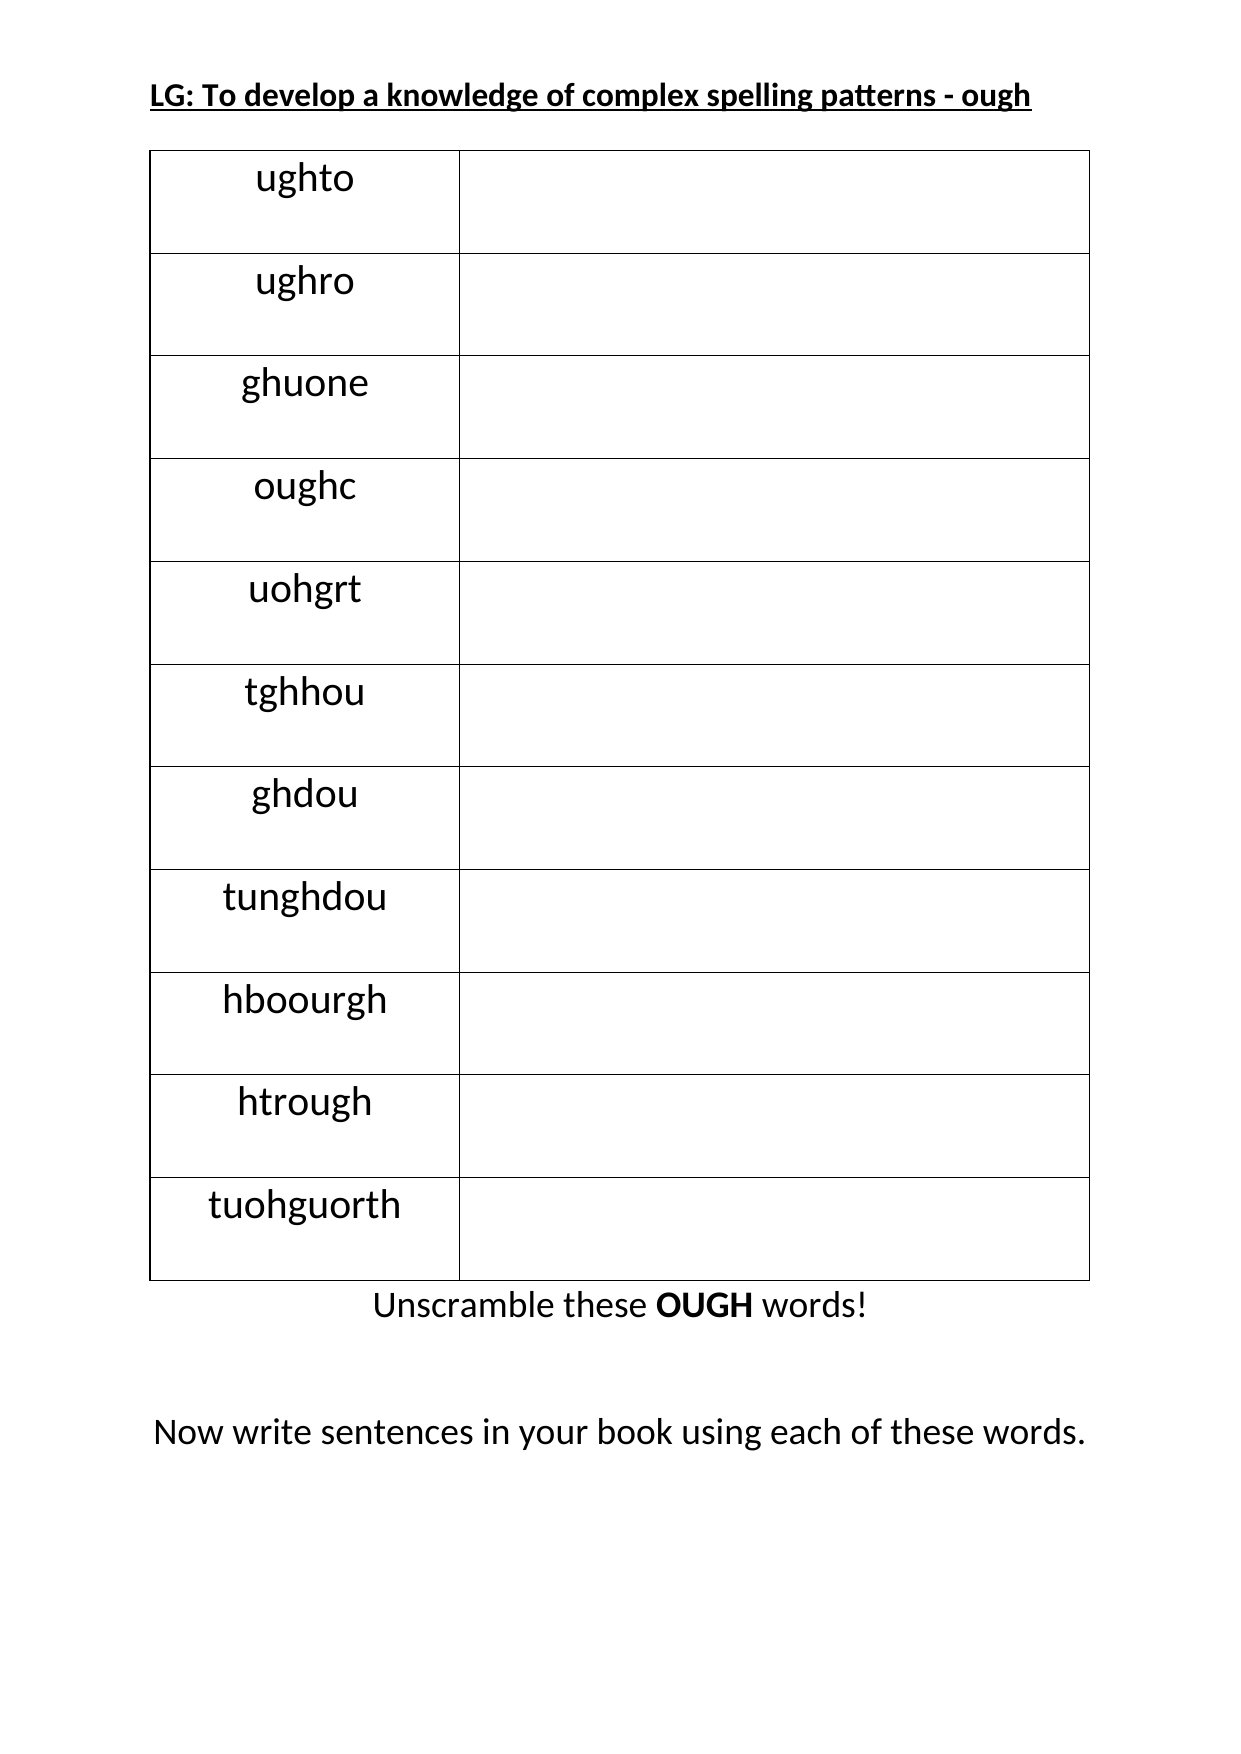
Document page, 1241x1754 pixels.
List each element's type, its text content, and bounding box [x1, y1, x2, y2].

table_cell tghhou [151, 665, 459, 766]
table_cell hboourgh [151, 973, 459, 1074]
table_cell [460, 973, 1089, 1074]
table_cell ghuone [151, 356, 459, 458]
table_cell tunghdou [151, 870, 459, 972]
table_cell [460, 665, 1089, 766]
table_cell [460, 356, 1089, 458]
text Now write sentences in your book using each of these words. [150, 1408, 1090, 1453]
table_header [460, 151, 1089, 253]
table_cell htrough [151, 1075, 459, 1177]
table_cell tuohguorth [151, 1178, 459, 1280]
table_cell [460, 254, 1089, 355]
table_cell oughc [151, 459, 459, 561]
table_cell [460, 1075, 1089, 1177]
table_cell [460, 459, 1089, 561]
table_cell [460, 562, 1089, 663]
table_cell ughro [151, 254, 459, 355]
table_cell [460, 1178, 1089, 1280]
table_cell [460, 870, 1089, 972]
text Unscramble these OUGH words! [150, 1281, 1090, 1327]
table_cell [460, 767, 1089, 869]
table_cell uohgrt [151, 562, 459, 663]
table_cell ghdou [151, 767, 459, 869]
table_header ughto [151, 151, 459, 253]
